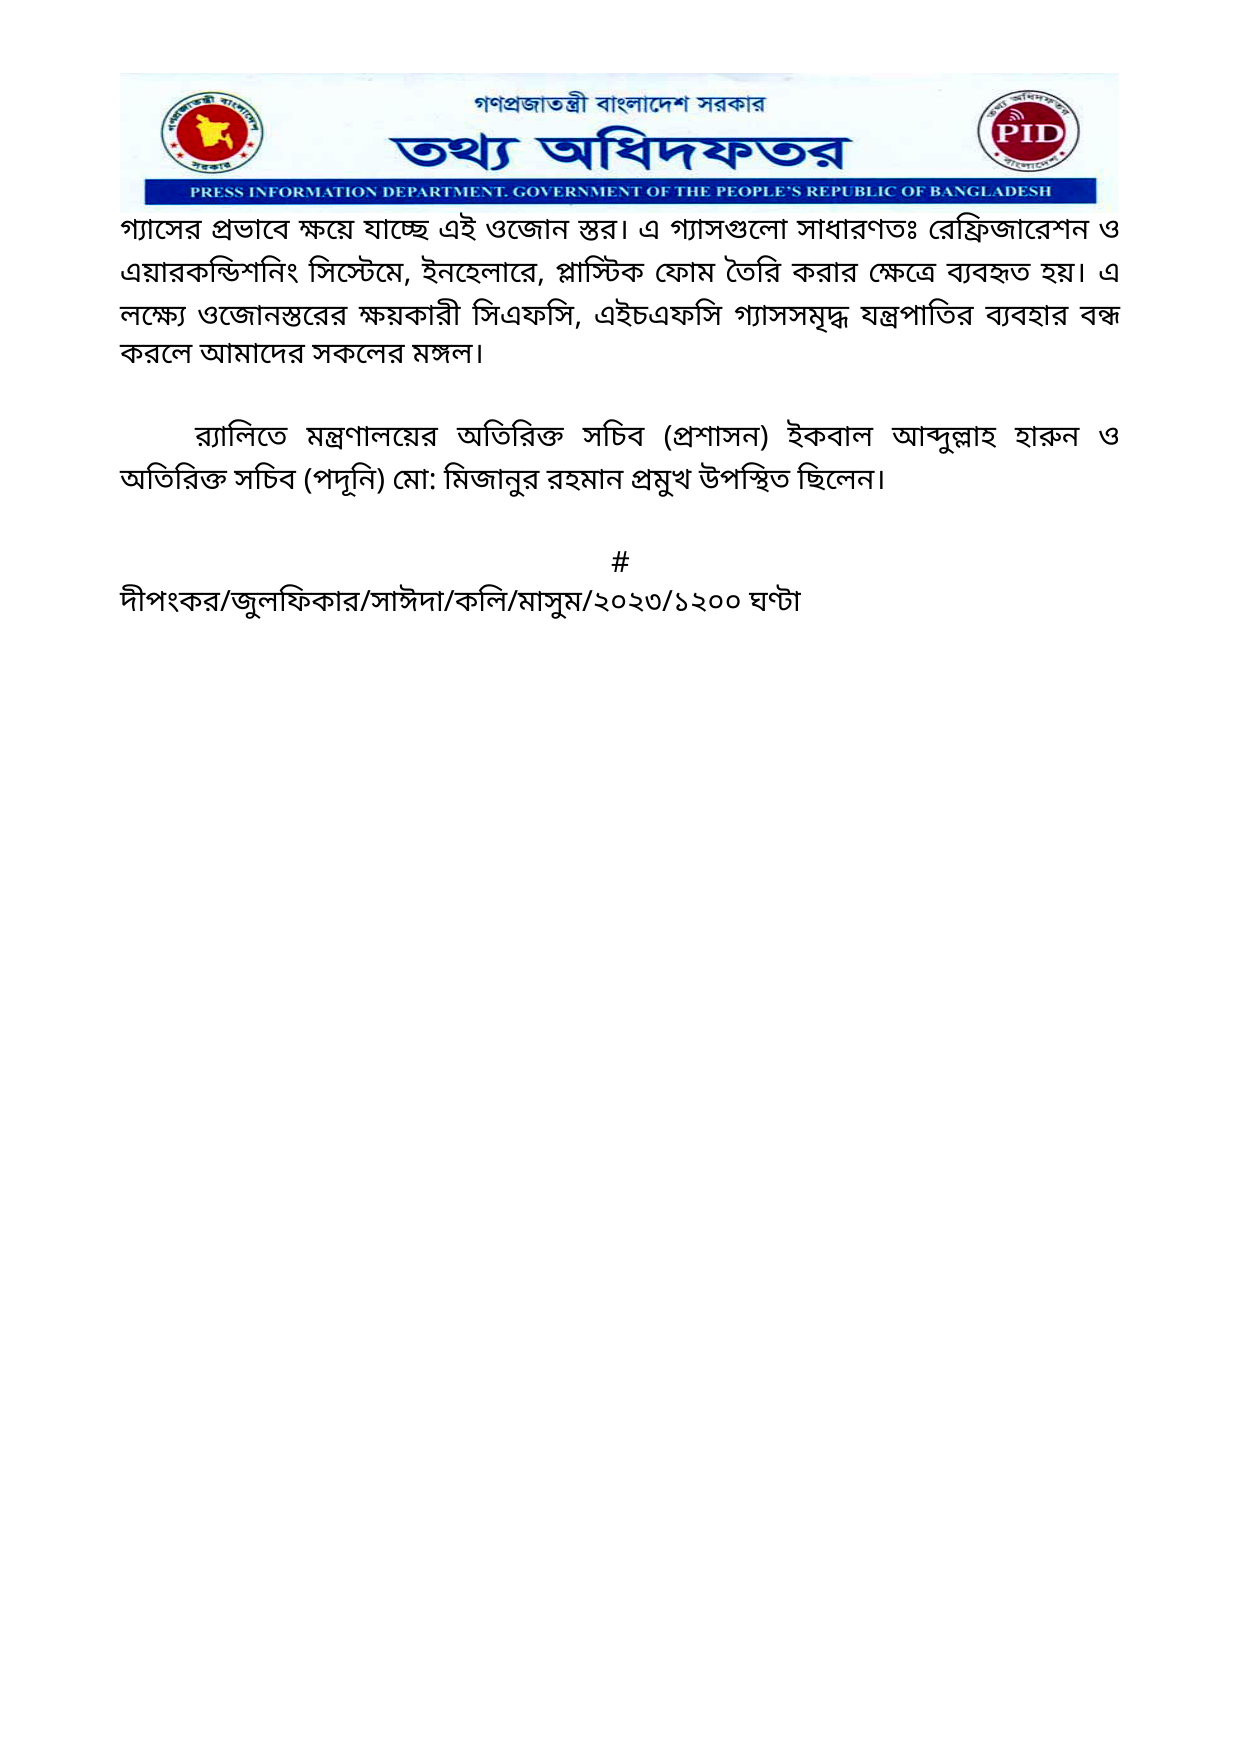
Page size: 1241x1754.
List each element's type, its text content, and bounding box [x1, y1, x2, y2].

text দীপংকর/জুলফিকার/সাঈদা/কলি/মাসুম/২০২৩/১২০০ ঘণ্টা [120, 581, 1120, 624]
text র‍্যালিতে মন্ত্রণালয়ের অতিরিক্ত সচিব (প্রশাসন) ইকবাল আব্দুল্লাহ হারুন ও অতিরিক্ত সচিব (পদূনি) মো: মিজানুর রহমান প্রমুখ উপস্থিত ছিলেন। [120, 415, 1120, 501]
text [120, 212, 1120, 376]
text # [120, 541, 1120, 581]
